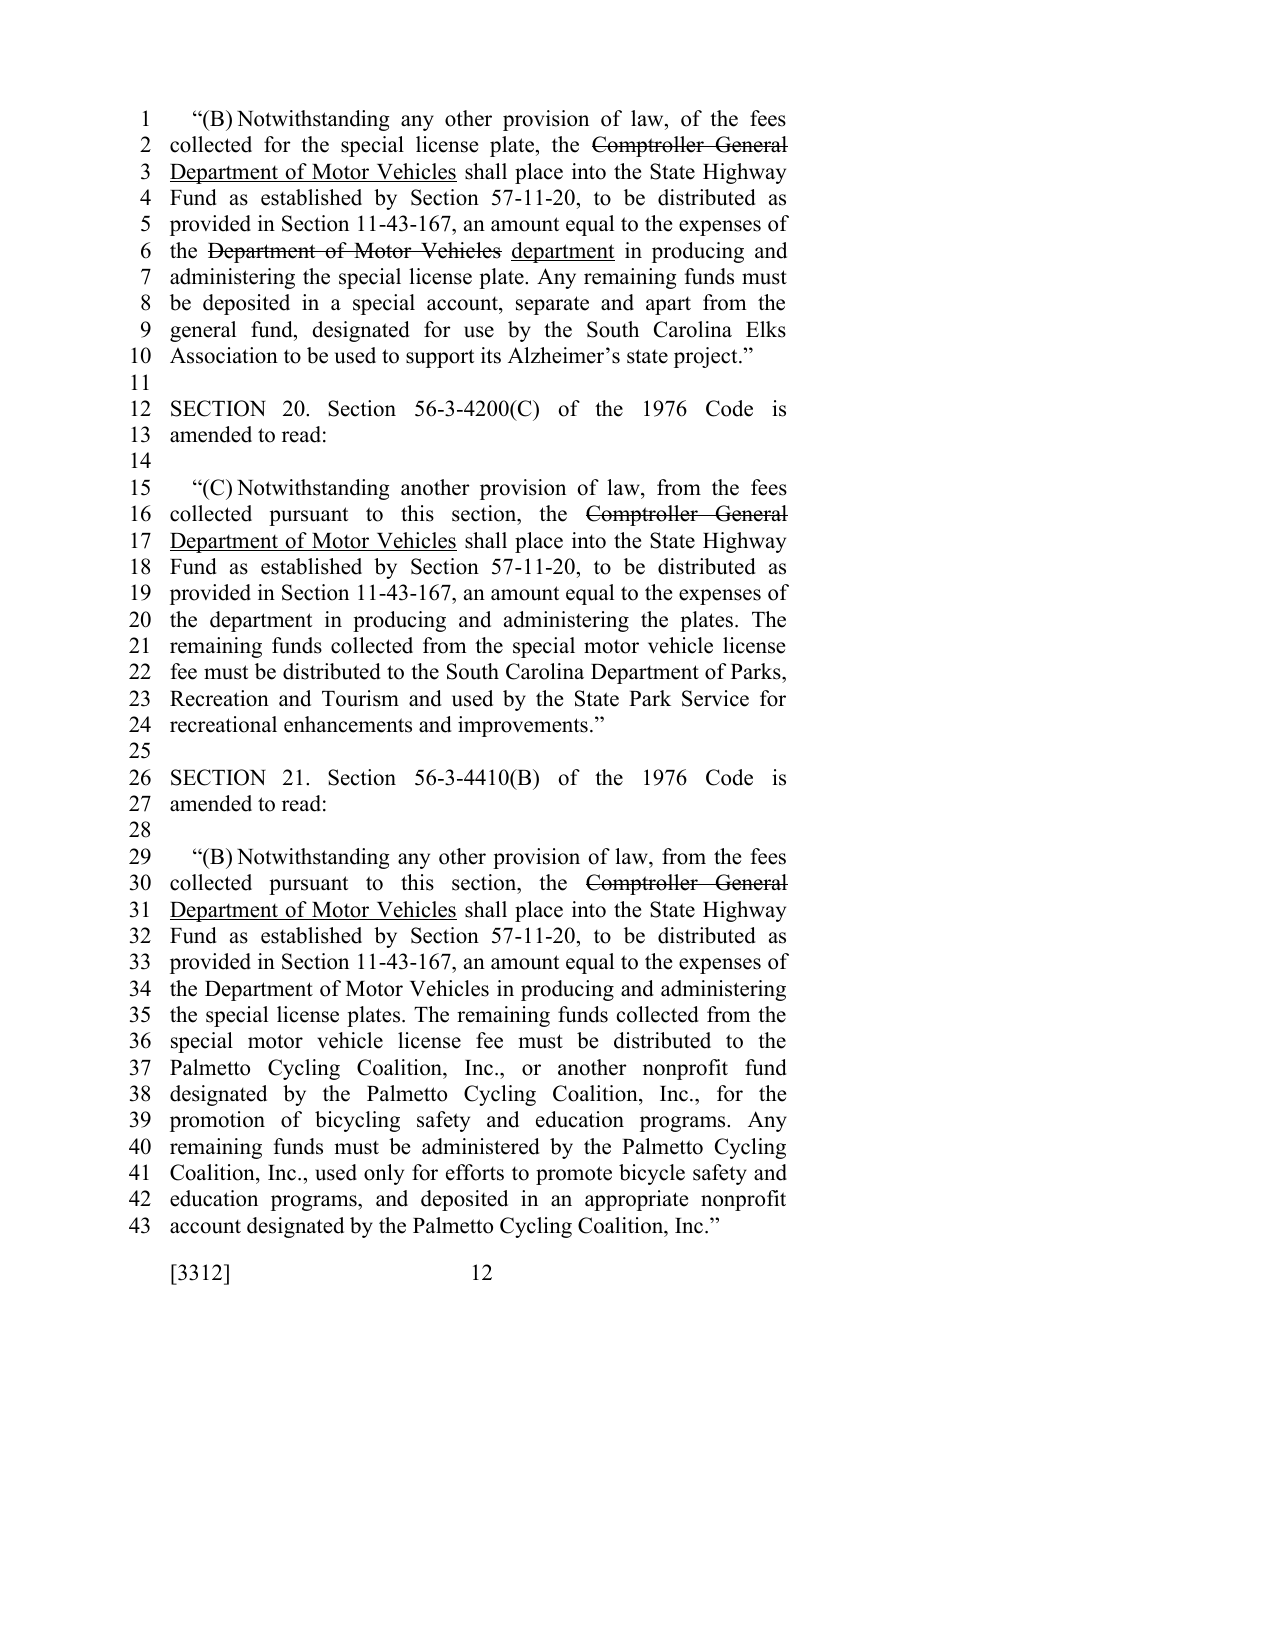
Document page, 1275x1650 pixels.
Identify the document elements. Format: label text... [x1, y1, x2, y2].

text “(B) Notwithstanding any other provision of law, of the fees collected for the special license plate, the Comptroller General Department of Motor Vehicles shall place into the State Highway Fund as established by Section 57-11-20, to be distributed as provided in Section 11-43-167, an amount equal to the expenses of the Department of Motor Vehicles department in producing and administering the special license plate. Any remaining funds must be deposited in a special account, separate and apart from the general fund, designated for use by the South Carolina Elks Association to be used to support its Alzheimer’s state project.” [169, 105, 787, 368]
text SECTION 20. Section 56-3-4200(C) of the 1976 Code is amended to read: [169, 395, 787, 448]
text “(B) Notwithstanding any other provision of law, from the fees collected pursuant to this section, the Comptroller General Department of Motor Vehicles shall place into the State Highway Fund as established by Section 57-11-20, to be distributed as provided in Section 11-43-167, an amount equal to the expenses of the Department of Motor Vehicles in producing and administering the special license plates. The remaining funds collected from the special motor vehicle license fee must be distributed to the Palmetto Cycling Coalition, Inc., or another nonprofit fund designated by the Palmetto Cycling Coalition, Inc., for the promotion of bicycling safety and education programs. Any remaining funds must be administered by the Palmetto Cycling Coalition, Inc., used only for efforts to promote bicycle safety and education programs, and deposited in an appropriate nonprofit account designated by the Palmetto Cycling Coalition, Inc.” [169, 843, 787, 1238]
text “(C) Notwithstanding another provision of law, from the fees collected pursuant to this section, the Comptroller General Department of Motor Vehicles shall place into the State Highway Fund as established by Section 57-11-20, to be distributed as provided in Section 11-43-167, an amount equal to the expenses of the department in producing and administering the plates. The remaining funds collected from the special motor vehicle license fee must be distributed to the South Carolina Department of Parks, Recreation and Tourism and used by the State Park Service for recreational enhancements and improvements.” [169, 474, 787, 737]
text SECTION 21. Section 56-3-4410(B) of the 1976 Code is amended to read: [169, 764, 787, 817]
